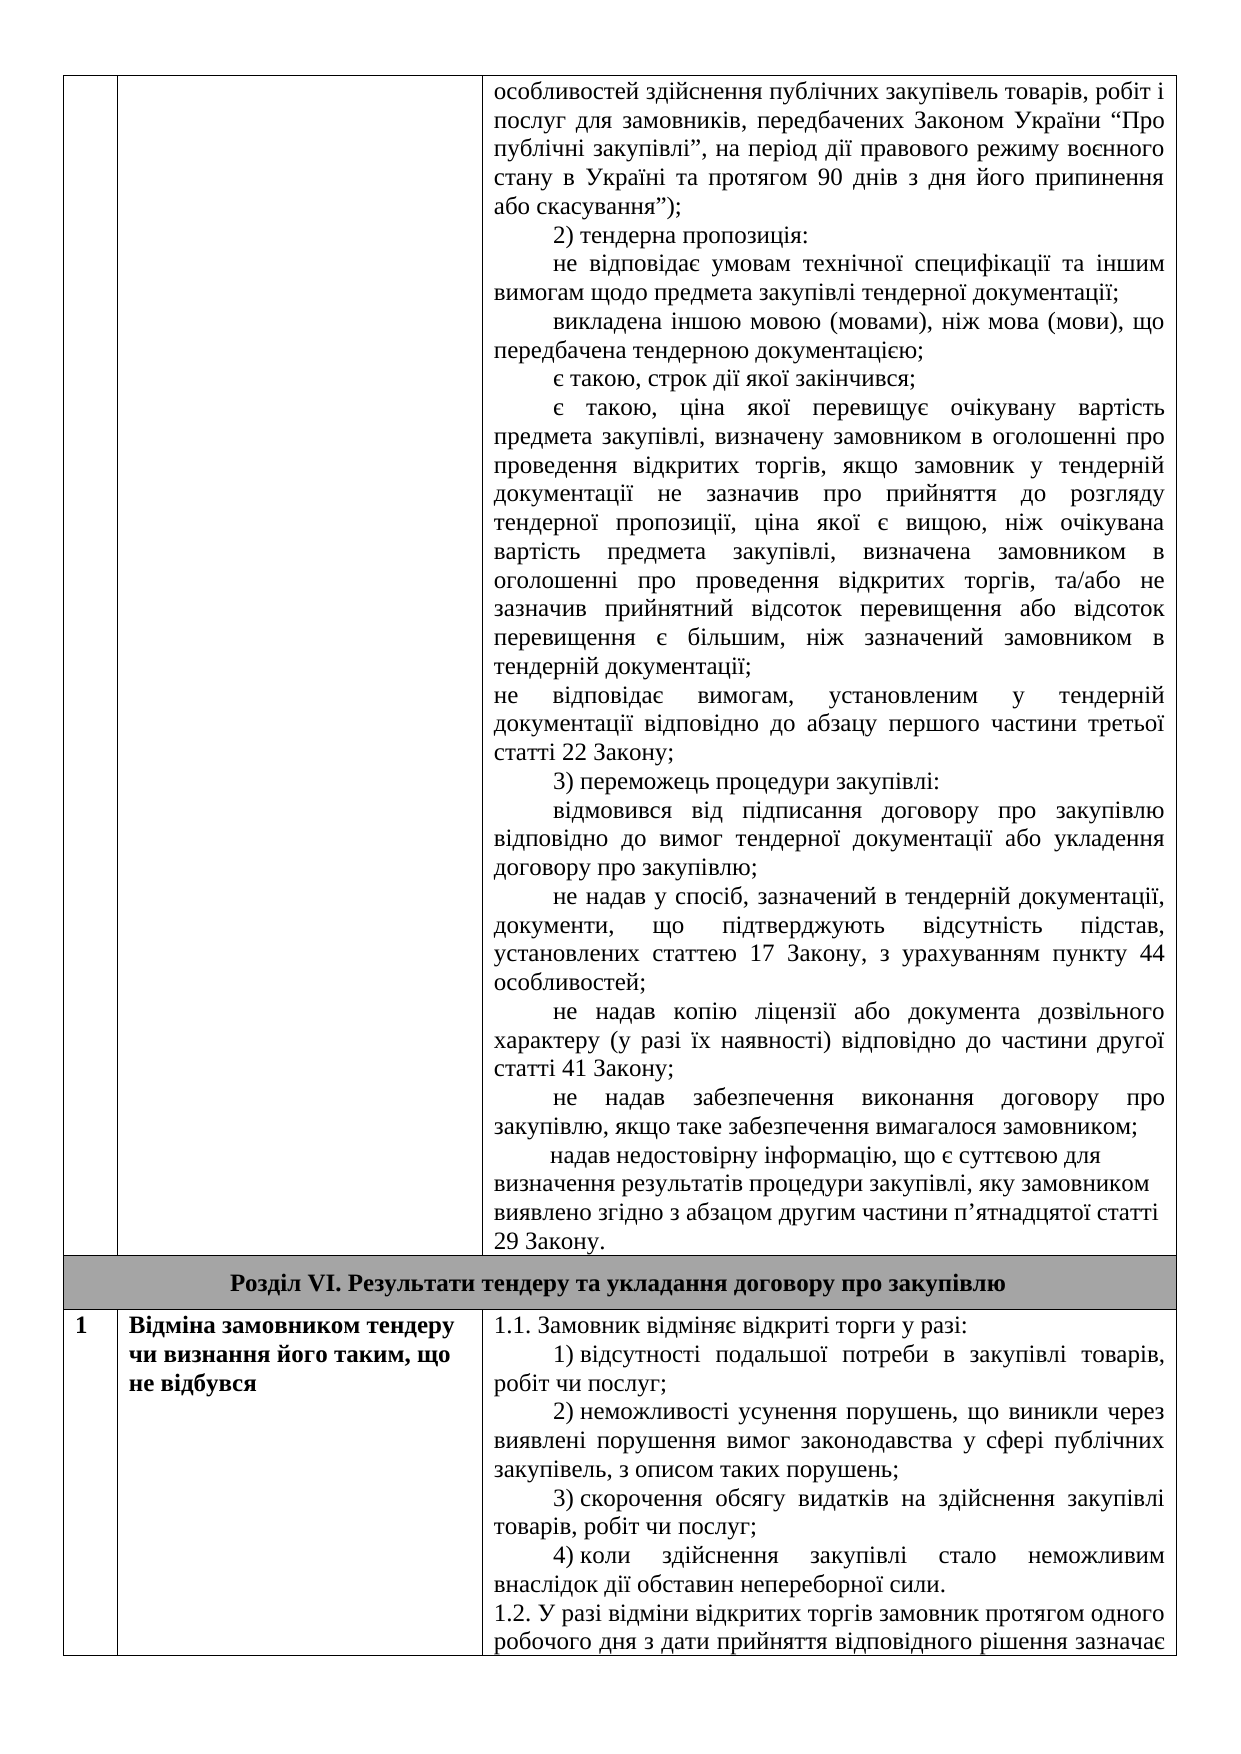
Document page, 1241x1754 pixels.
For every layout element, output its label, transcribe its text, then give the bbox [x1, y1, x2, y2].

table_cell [483, 76, 1176, 1255]
table_cell 4 [64, 76, 117, 1255]
table_cell 1 [64, 1310, 117, 1655]
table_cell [118, 1310, 482, 1655]
table_cell Розділ VI. Результати тендеру та укладання договору про закупівлю [64, 1256, 1176, 1309]
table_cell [483, 1310, 1176, 1655]
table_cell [118, 76, 482, 1255]
